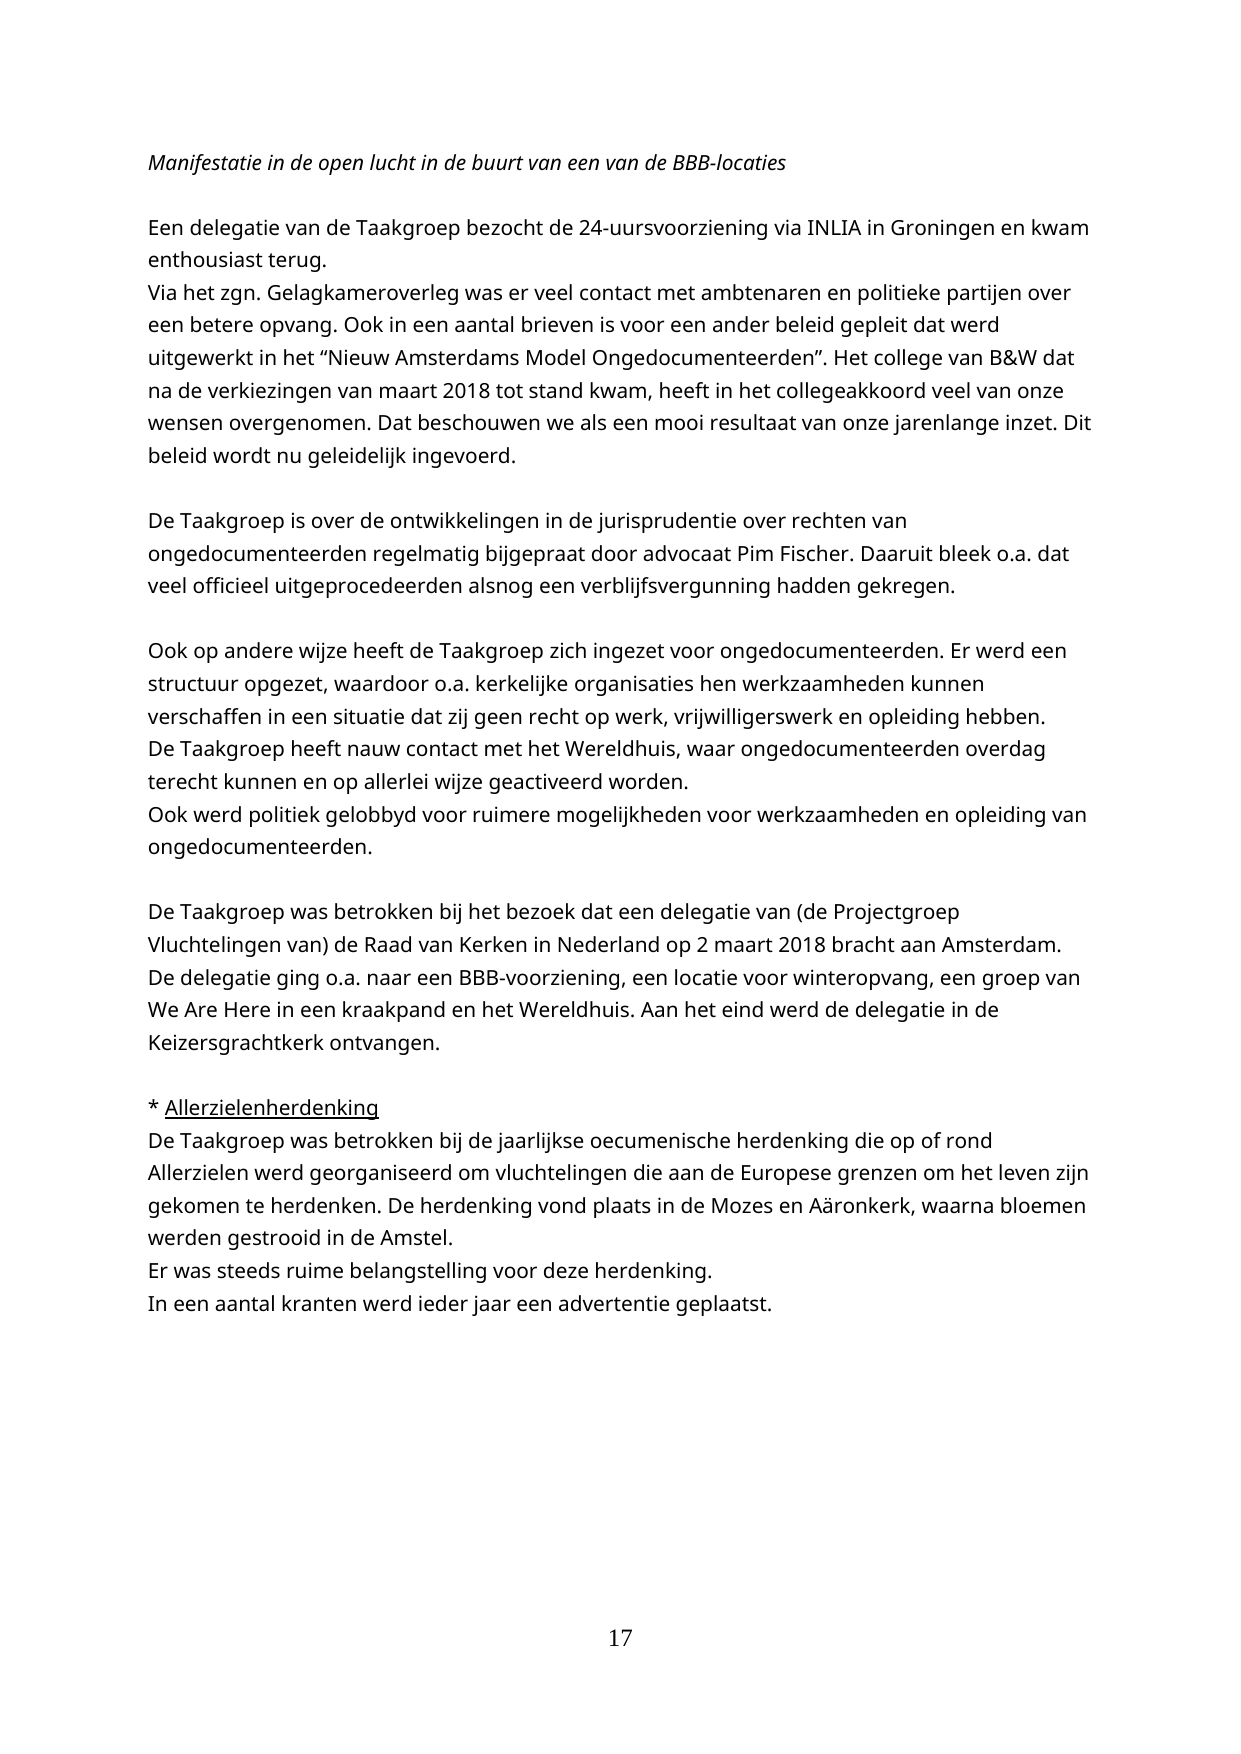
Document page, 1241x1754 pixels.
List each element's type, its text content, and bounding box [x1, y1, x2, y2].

text Manifestatie in de open lucht in de buurt van een van de BBB-locaties Een delegatie van de Taakgroep bezocht de 24-uursvoorziening via INLIA in Groningen en kwam enthousiast terug. [148, 148, 1093, 274]
text Via het zgn. Gelagkameroverleg was er veel contact met ambtenaren en politieke partijen over een betere opvang. Ook in een aantal brieven is voor een ander beleid gepleit dat werd uitgewerkt in het “Nieuw Amsterdams Model Ongedocumenteerden”. Het college van B&W dat na de verkiezingen van maart 2018 tot stand kwam, heeft in het collegeakkoord veel van onze wensen overgenomen. Dat beschouwen we als een mooi resultaat van onze jarenlange inzet. Dit beleid wordt nu geleidelijk ingevoerd. De Taakgroep is over de ontwikkelingen in de jurisprudentie over rechten van ongedocumenteerden regelmatig bijgepraat door advocaat Pim Fischer. Daaruit bleek o.a. dat veel officieel uitgeprocedeerden alsnog een verblijfsvergunning hadden gekregen. Ook op andere wijze heeft de Taakgroep zich ingezet voor ongedocumenteerden. Er werd een structuur opgezet, waardoor o.a. kerkelijke organisaties hen werkzaamheden kunnen verschaffen in een situatie dat zij geen recht op werk, vrijwilligerswerk en opleiding hebben. De Taakgroep heeft nauw contact met het Wereldhuis, waar ongedocumenteerden overdag terecht kunnen en op allerlei wijze geactiveerd worden. Ook werd politiek gelobbyd voor ruimere mogelijkheden voor werkzaamheden en opleiding van ongedocumenteerden. De Taakgroep was betrokken bij het bezoek dat een delegatie van (de Projectgroep Vluchtelingen van) de Raad van Kerken in Nederland op 2 maart 2018 bracht aan Amsterdam. De delegatie ging o.a. naar een BBB-voorziening, een locatie voor winteropvang, een groep van We Are Here in een kraakpand en het Wereldhuis. Aan het eind werd de delegatie in de Keizersgrachtkerk ontvangen. * Allerzielenherdenking De Taakgroep was betrokken bij de jaarlijkse oecumenische herdenking die op of rond Allerzielen werd georganiseerd om vluchtelingen die aan de Europese grenzen om het leven zijn gekomen te herdenken. De herdenking vond plaats in de Mozes en Aäronkerk, waarna bloemen werden gestrooid in de Amstel. Er was steeds ruime belangstelling voor deze herdenking. In een aantal kranten werd ieder jaar een advertentie geplaatst. [148, 278, 1093, 1317]
